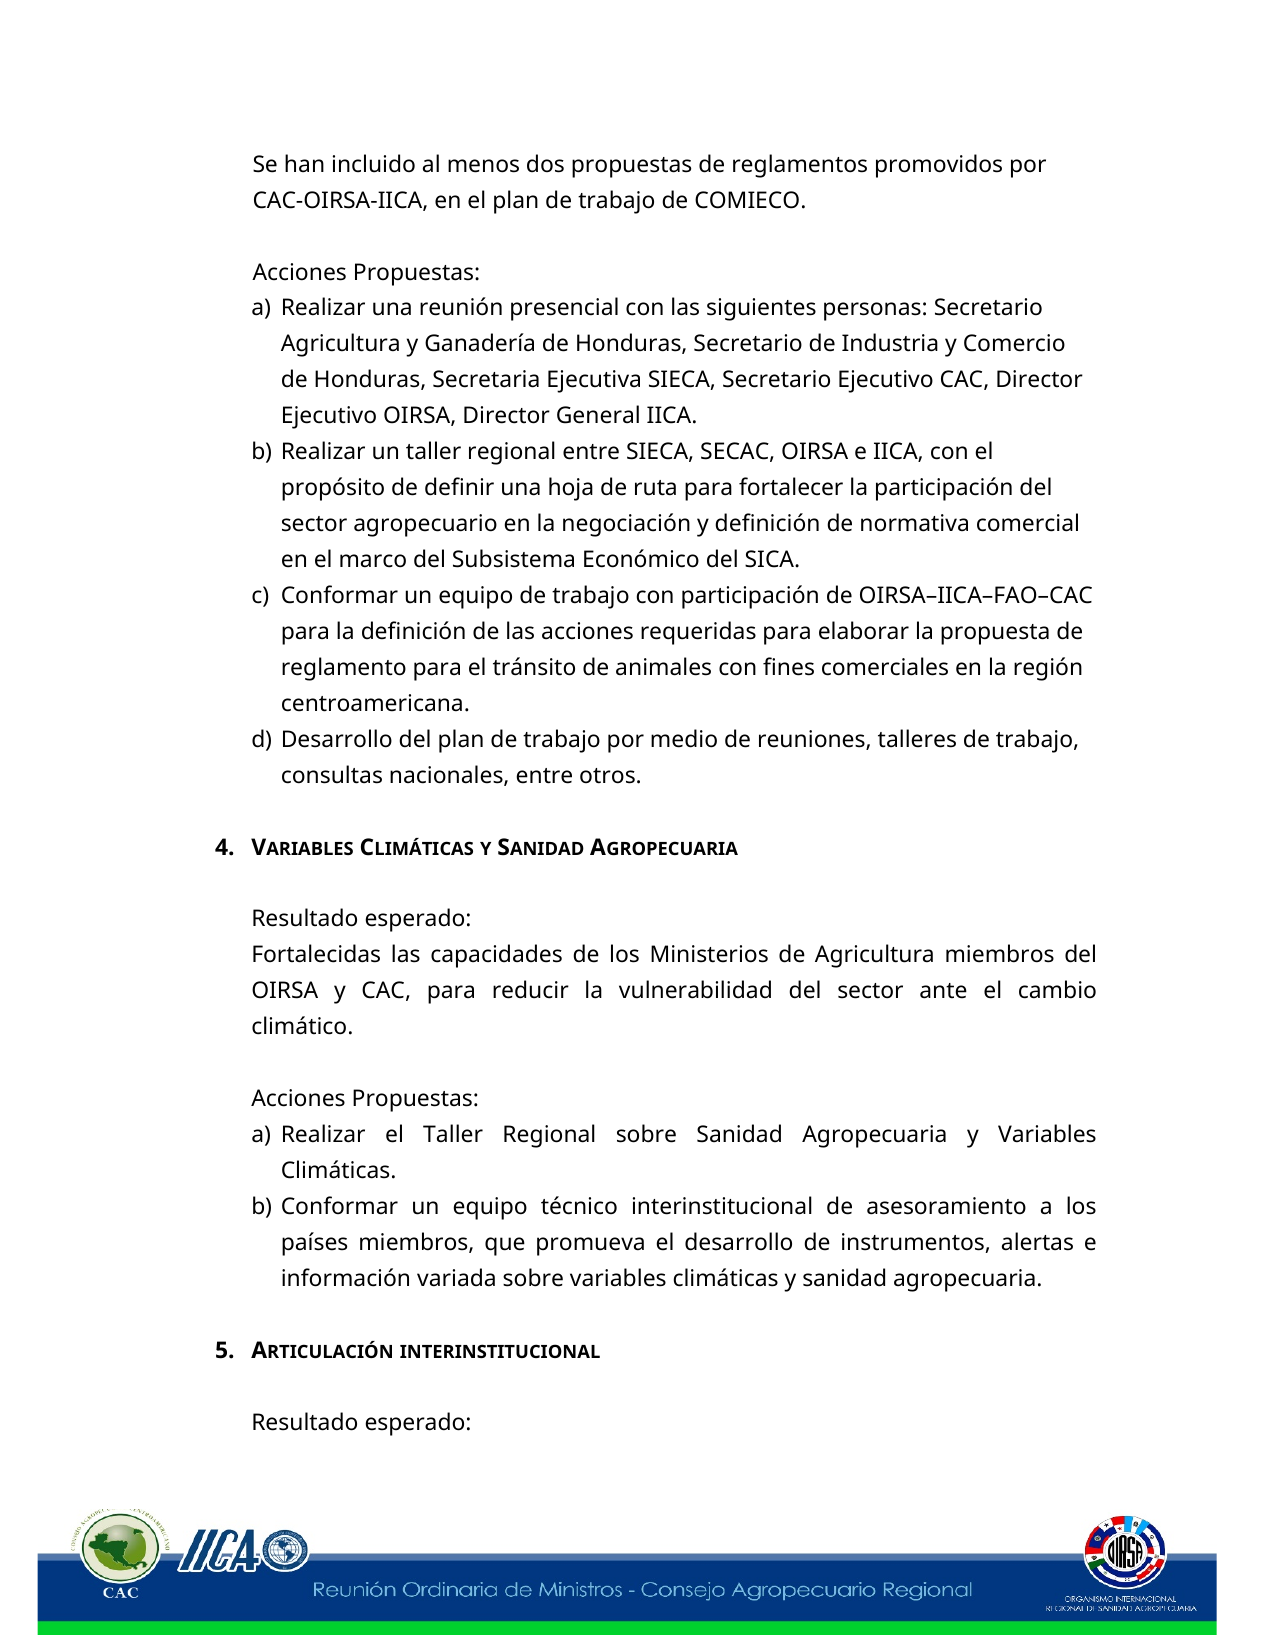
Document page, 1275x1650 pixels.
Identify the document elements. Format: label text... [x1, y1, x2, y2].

list Variables Climáticas y Sanidad Agropecuaria [215, 830, 1098, 862]
list Realizar un taller regional entre SIECA, SECAC, OIRSA e IICA, con el propósito de definir una hoja de ruta para fortalecer la participación del sector agropecuario en la negociación y definición de normativa comercial en el marco del Subsistema Económico del SICA. [251, 435, 1098, 574]
text Fortalecidas las capacidades de los Ministerios de Agricultura miembros del OIRSA y CAC, para reducir la vulnerabilidad del sector ante el cambio climático. [251, 938, 1098, 1041]
list Acciones Propuestas: [252, 255, 1098, 287]
list Se han incluido al menos dos propuestas de reglamentos promovidos por CAC-OIRSA-IICA, en el plan de trabajo de COMIECO. [252, 148, 1098, 215]
text Acciones Propuestas: [177, 1082, 1098, 1113]
picture [37, 1509, 1217, 1619]
list Desarrollo del plan de trabajo por medio de reuniones, talleres de trabajo, consultas nacionales, entre otros. [251, 723, 1098, 790]
picture [37, 1622, 1217, 1635]
list Articulación interinstitucional [215, 1333, 1098, 1365]
text Resultado esperado: [177, 902, 1098, 933]
list Conformar un equipo de trabajo con participación de OIRSA–IICA–FAO–CAC para la definición de las acciones requeridas para elaborar la propuesta de reglamento para el tránsito de animales con fines comerciales en la región centroamericana. [251, 579, 1098, 718]
list Realizar el Taller Regional sobre Sanidad Agropecuaria y Variables Climáticas. [251, 1118, 1098, 1185]
list Realizar una reunión presencial con las siguientes personas: Secretario Agricultura y Ganadería de Honduras, Secretario de Industria y Comercio de Honduras, Secretaria Ejecutiva SIECA, Secretario Ejecutivo CAC, Director Ejecutivo OIRSA, Director General IICA. [251, 291, 1098, 430]
text Resultado esperado: [177, 1405, 1098, 1437]
list Conformar un equipo técnico interinstitucional de asesoramiento a los países miembros, que promueva el desarrollo de instrumentos, alertas e información variada sobre variables climáticas y sanidad agropecuaria. [251, 1190, 1098, 1293]
